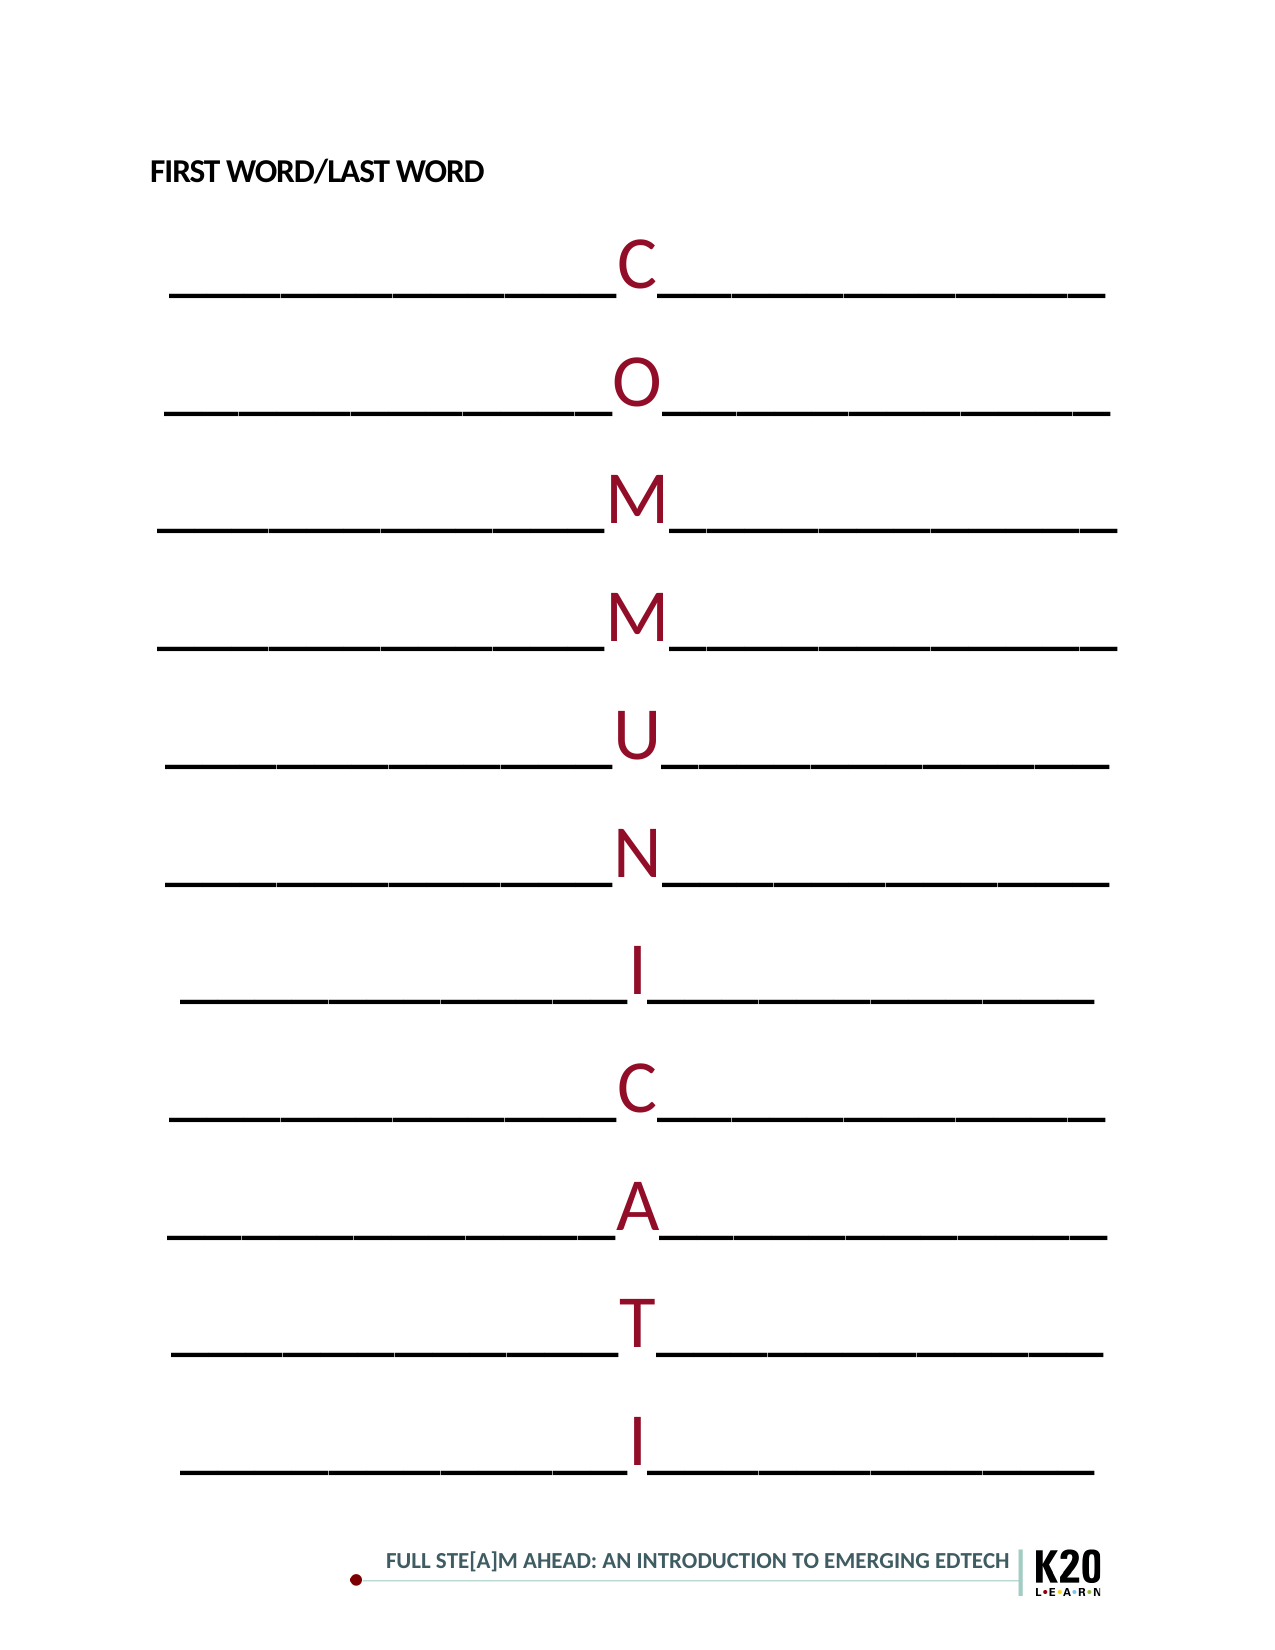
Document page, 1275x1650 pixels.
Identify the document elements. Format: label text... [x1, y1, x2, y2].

text ____________U____________ [150, 687, 1125, 778]
text ____________C____________ [150, 216, 1125, 307]
text ____________T____________ [150, 1275, 1125, 1367]
text ____________A____________ [150, 1157, 1125, 1249]
text ____________I____________ [150, 1393, 1125, 1484]
text ____________C____________ [150, 1040, 1125, 1131]
text ____________I____________ [150, 922, 1125, 1013]
text ____________O____________ [150, 333, 1125, 425]
text ____________N____________ [150, 804, 1125, 896]
text ____________M____________ [150, 451, 1125, 543]
title First Word/Last Word [150, 150, 1125, 191]
picture [350, 1546, 1100, 1599]
text ____________M____________ [150, 569, 1125, 660]
